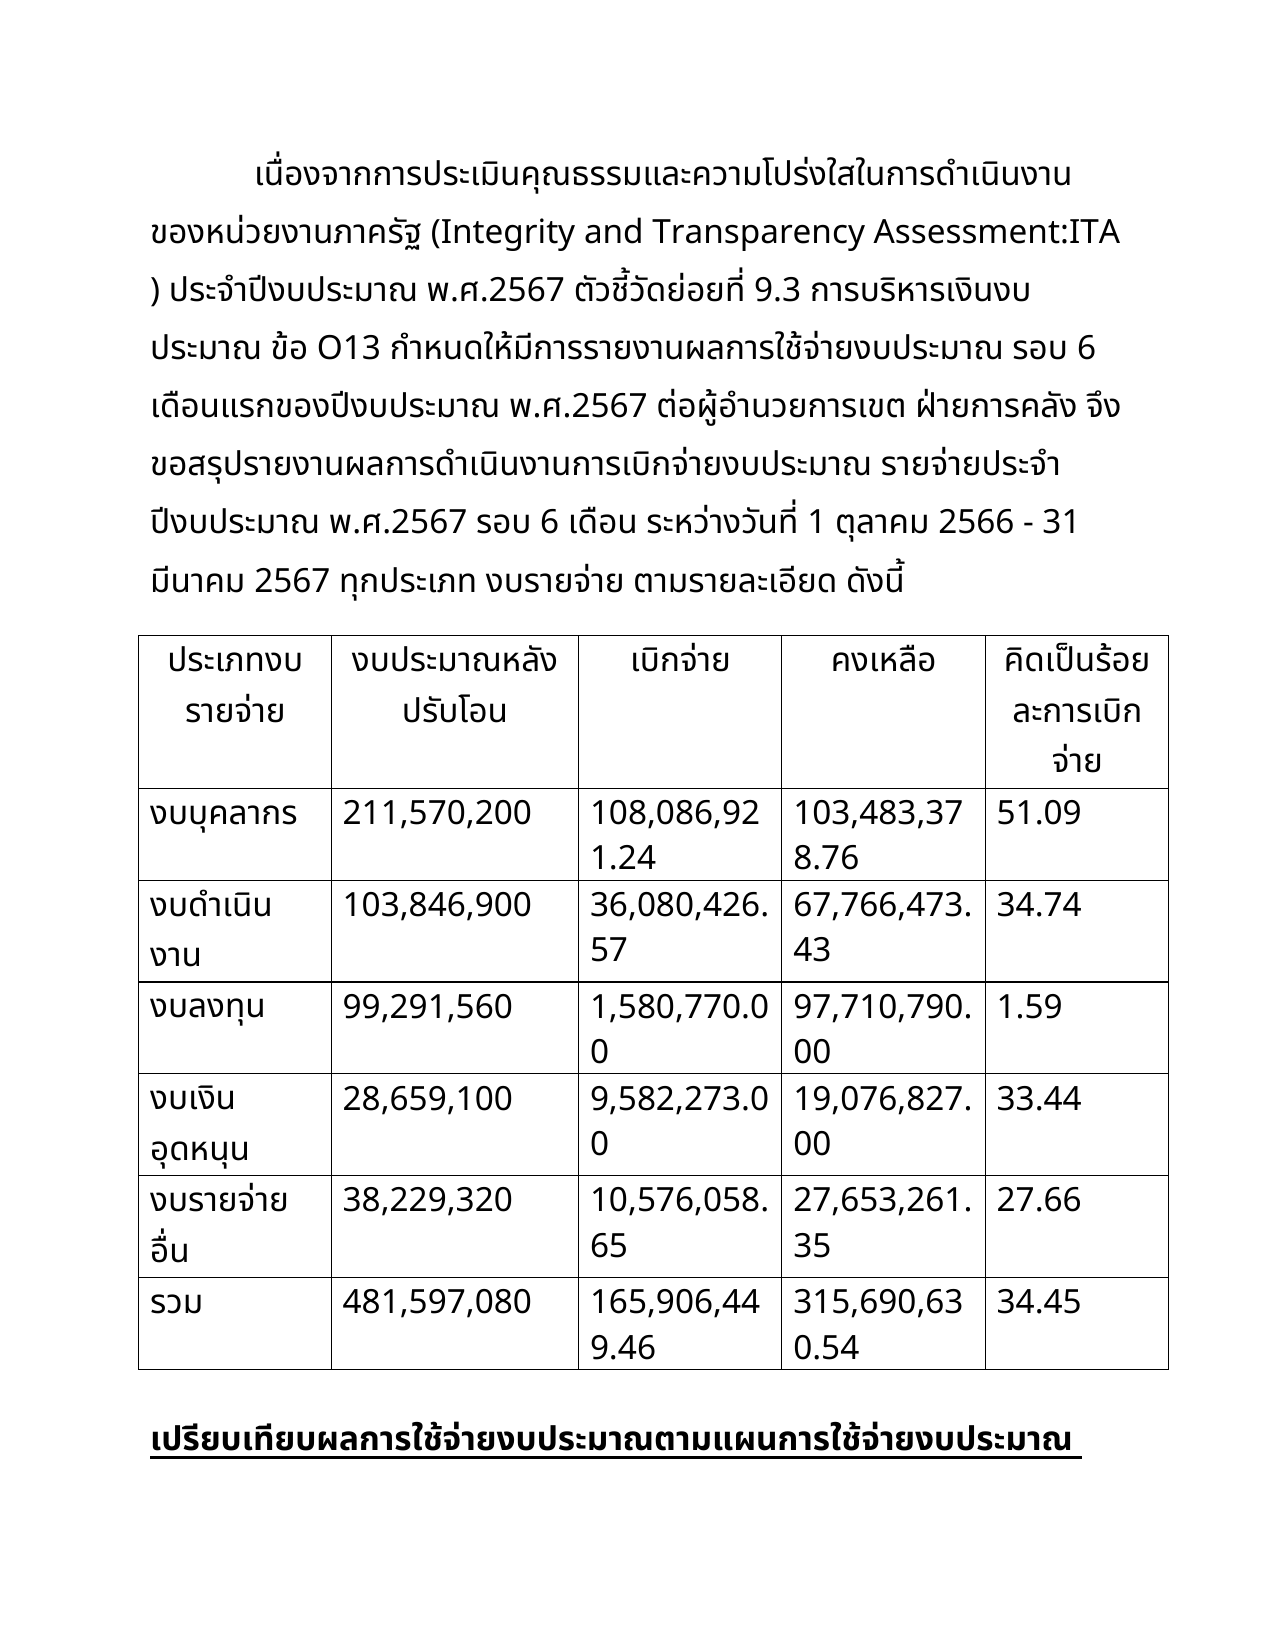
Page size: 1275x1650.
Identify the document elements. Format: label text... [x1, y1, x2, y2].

table_cell 103,846,900 [332, 881, 578, 981]
table_cell 315,690,630.54 [782, 1278, 985, 1369]
table_cell 33.44 [986, 1074, 1168, 1175]
table_cell งบรายจ่ายอื่น [139, 1176, 331, 1277]
table_cell 1.59 [986, 983, 1168, 1073]
table_header เบิกจ่าย [579, 636, 781, 788]
text เนื่องจากการประเมินคุณธรรมและความโปร่งใสในการดำเนินงานของหน่วยงานภาครัฐ (Integrity and Transparency Assessment:ITA ) ประจำปีงบประมาณ พ.ศ.2567 ตัวชี้วัดย่อยที่ 9.3 การบริหารเงินงบประมาณ ข้อ O13 กำหนดให้มีการรายงานผลการใช้จ่ายงบประมาณ รอบ 6 เดือนแรกของปีงบประมาณ พ.ศ.2567 ต่อผู้อำนวยการเขต ฝ่ายการคลัง จึงขอสรุปรายงานผลการดำเนินงานการเบิกจ่ายงบประมาณ รายจ่ายประจำปีงบประมาณ พ.ศ.2567 รอบ 6 เดือน ระหว่างวันที่ 1 ตุลาคม 2566 - 31 มีนาคม 2567 ทุกประเภท งบรายจ่าย ตามรายละเอียด ดังนี้ [150, 150, 1125, 607]
table_cell 51.09 [986, 789, 1168, 879]
table_cell 27.66 [986, 1176, 1168, 1277]
table_cell งบดำเนินงาน [139, 881, 331, 981]
table_header คิดเป็นร้อยละการเบิกจ่าย [986, 636, 1168, 788]
table_cell 481,597,080 [332, 1278, 578, 1369]
table_cell 97,710,790.00 [782, 983, 985, 1073]
table_cell รวม [139, 1278, 331, 1369]
text เปรียบเทียบผลการใช้จ่ายงบประมาณตามแผนการใช้จ่ายงบประมาณ [150, 1415, 1125, 1466]
table_cell 19,076,827.00 [782, 1074, 985, 1175]
table_cell 211,570,200 [332, 789, 578, 879]
table_cell 67,766,473.43 [782, 881, 985, 981]
table_cell 38,229,320 [332, 1176, 578, 1277]
table_cell 103,483,378.76 [782, 789, 985, 879]
table_header คงเหลือ [782, 636, 985, 788]
table_header ประเภทงบรายจ่าย [139, 636, 331, 788]
table_cell งบเงินอุดหนุน [139, 1074, 331, 1175]
table_cell 9,582,273.00 [579, 1074, 781, 1175]
table_cell 10,576,058.65 [579, 1176, 781, 1277]
table_cell 99,291,560 [332, 983, 578, 1073]
table_cell งบบุคลากร [139, 789, 331, 879]
table_header งบประมาณหลังปรับโอน [332, 636, 578, 788]
table_cell งบลงทุน [139, 983, 331, 1073]
table_cell 34.45 [986, 1278, 1168, 1369]
table_cell 108,086,921.24 [579, 789, 781, 879]
table_cell 165,906,449.46 [579, 1278, 781, 1369]
table_cell 28,659,100 [332, 1074, 578, 1175]
table_cell 36,080,426.57 [579, 881, 781, 981]
table_cell 34.74 [986, 881, 1168, 981]
table_cell 1,580,770.00 [579, 983, 781, 1073]
table_cell 27,653,261.35 [782, 1176, 985, 1277]
